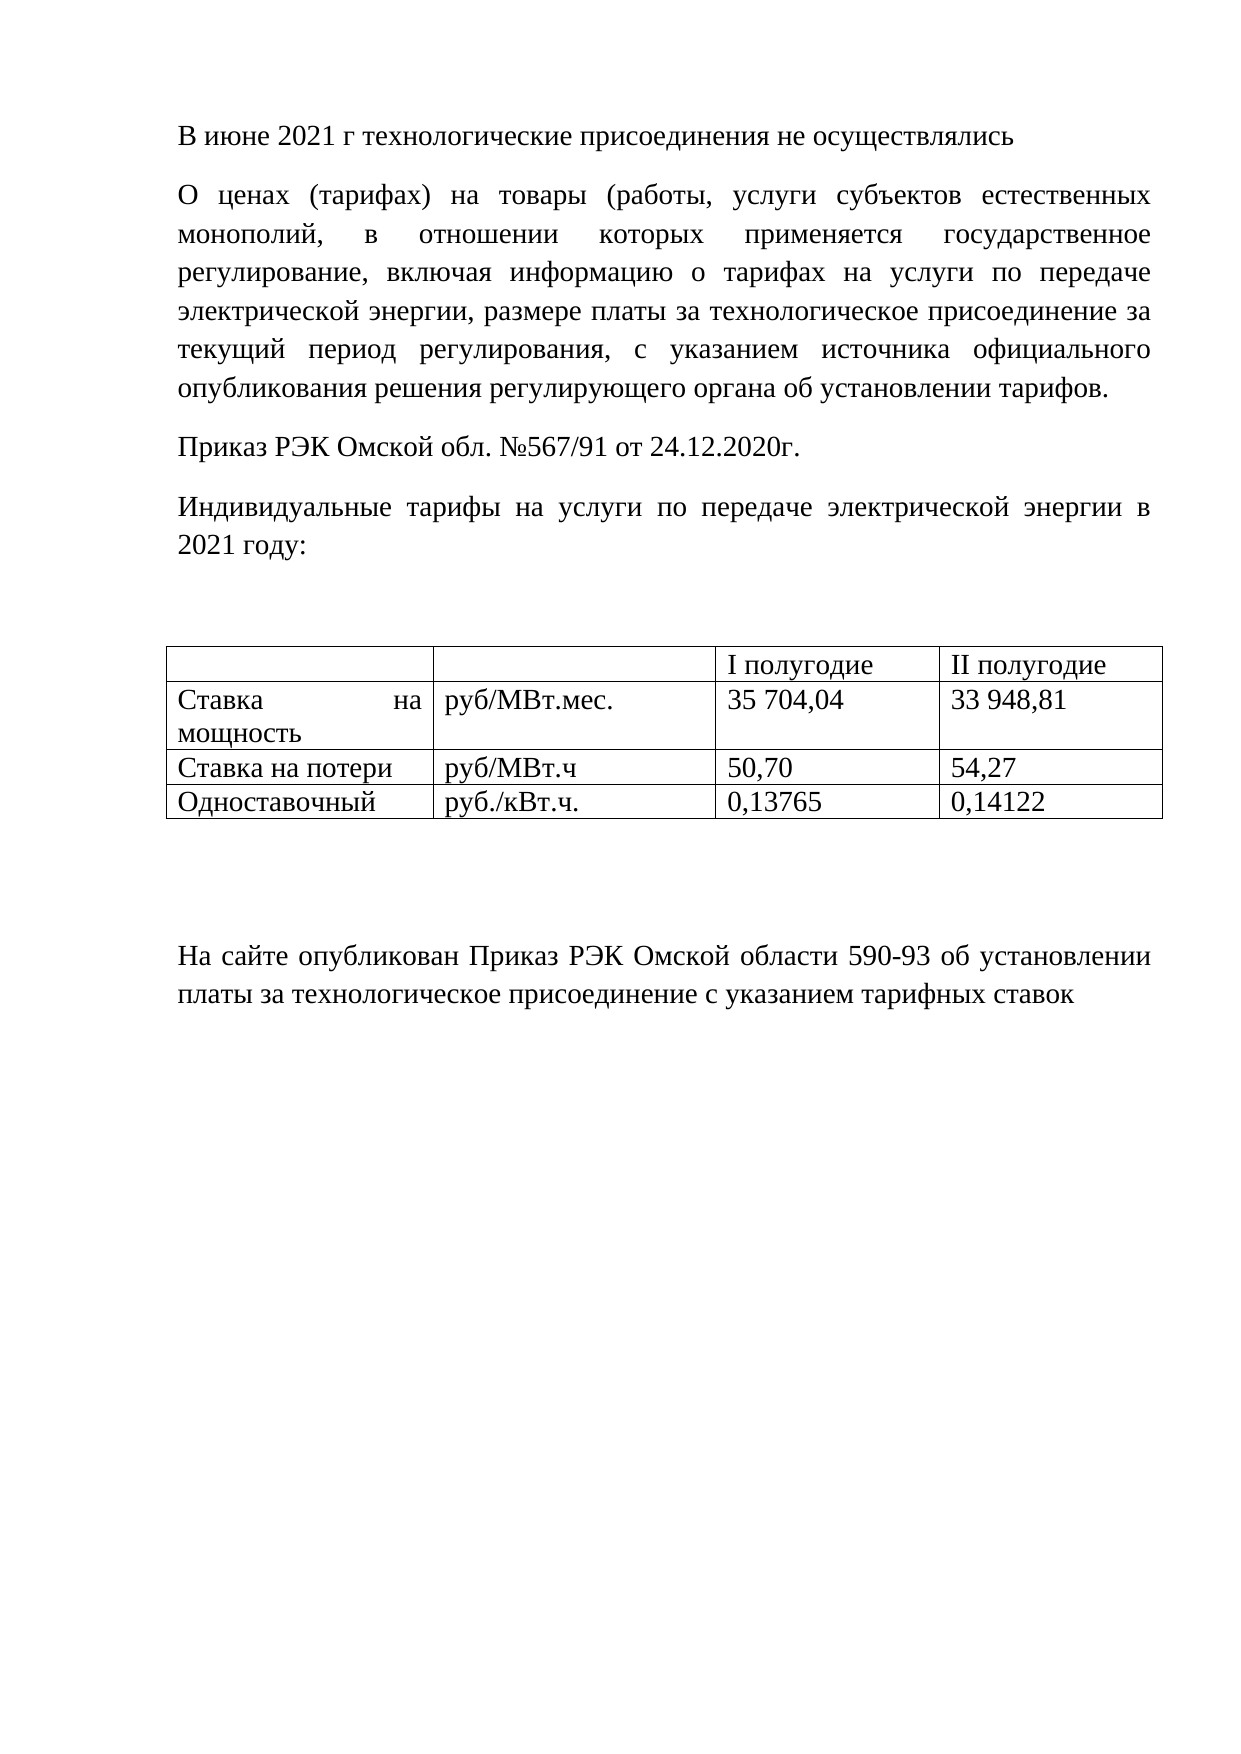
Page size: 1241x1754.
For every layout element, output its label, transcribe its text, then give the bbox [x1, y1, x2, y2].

text Приказ РЭК Омской обл. №567/91 от 24.12.2020г. [177, 429, 1152, 463]
text Индивидуальные тарифы на услуги по передаче электрической энергии в 2021 году: [177, 489, 1152, 561]
table_cell Одноставочный [167, 785, 433, 818]
table_header [167, 647, 433, 681]
table_header [434, 647, 715, 681]
table_cell 54,27 [940, 750, 1162, 783]
table_cell 33 948,81 [940, 682, 1162, 749]
table_cell руб/МВт.ч [434, 750, 715, 783]
table_header II полугодие [940, 647, 1162, 681]
table_cell 0,14122 [940, 785, 1162, 818]
table_cell руб./кВт.ч. [434, 785, 715, 818]
table_cell руб/МВт.мес. [434, 682, 715, 749]
table_header I полугодие [716, 647, 939, 681]
table_cell 35 704,04 [716, 682, 939, 749]
table_cell 0,13765 [716, 785, 939, 818]
table_cell Ставка на потери [167, 750, 433, 783]
table_cell 50,70 [716, 750, 939, 783]
text О ценах (тарифах) на товары (работы, услуги субъектов естественных монополий, в отношении которых применяется государственное регулирование, включая информацию о тарифах на услуги по передаче электрической энергии, размере платы за технологическое присоединение за текущий период регулирования, с указанием источника официального опубликования решения регулирующего органа об установлении тарифов. [177, 177, 1152, 404]
text В июне 2021 г технологические присоединения не осуществлялись [177, 118, 1152, 152]
table_cell Ставка на мощность [167, 682, 433, 749]
text На сайте опубликован Приказ РЭК Омской области 590-93 об установлении платы за технологическое присоединение с указанием тарифных ставок [177, 938, 1152, 1010]
